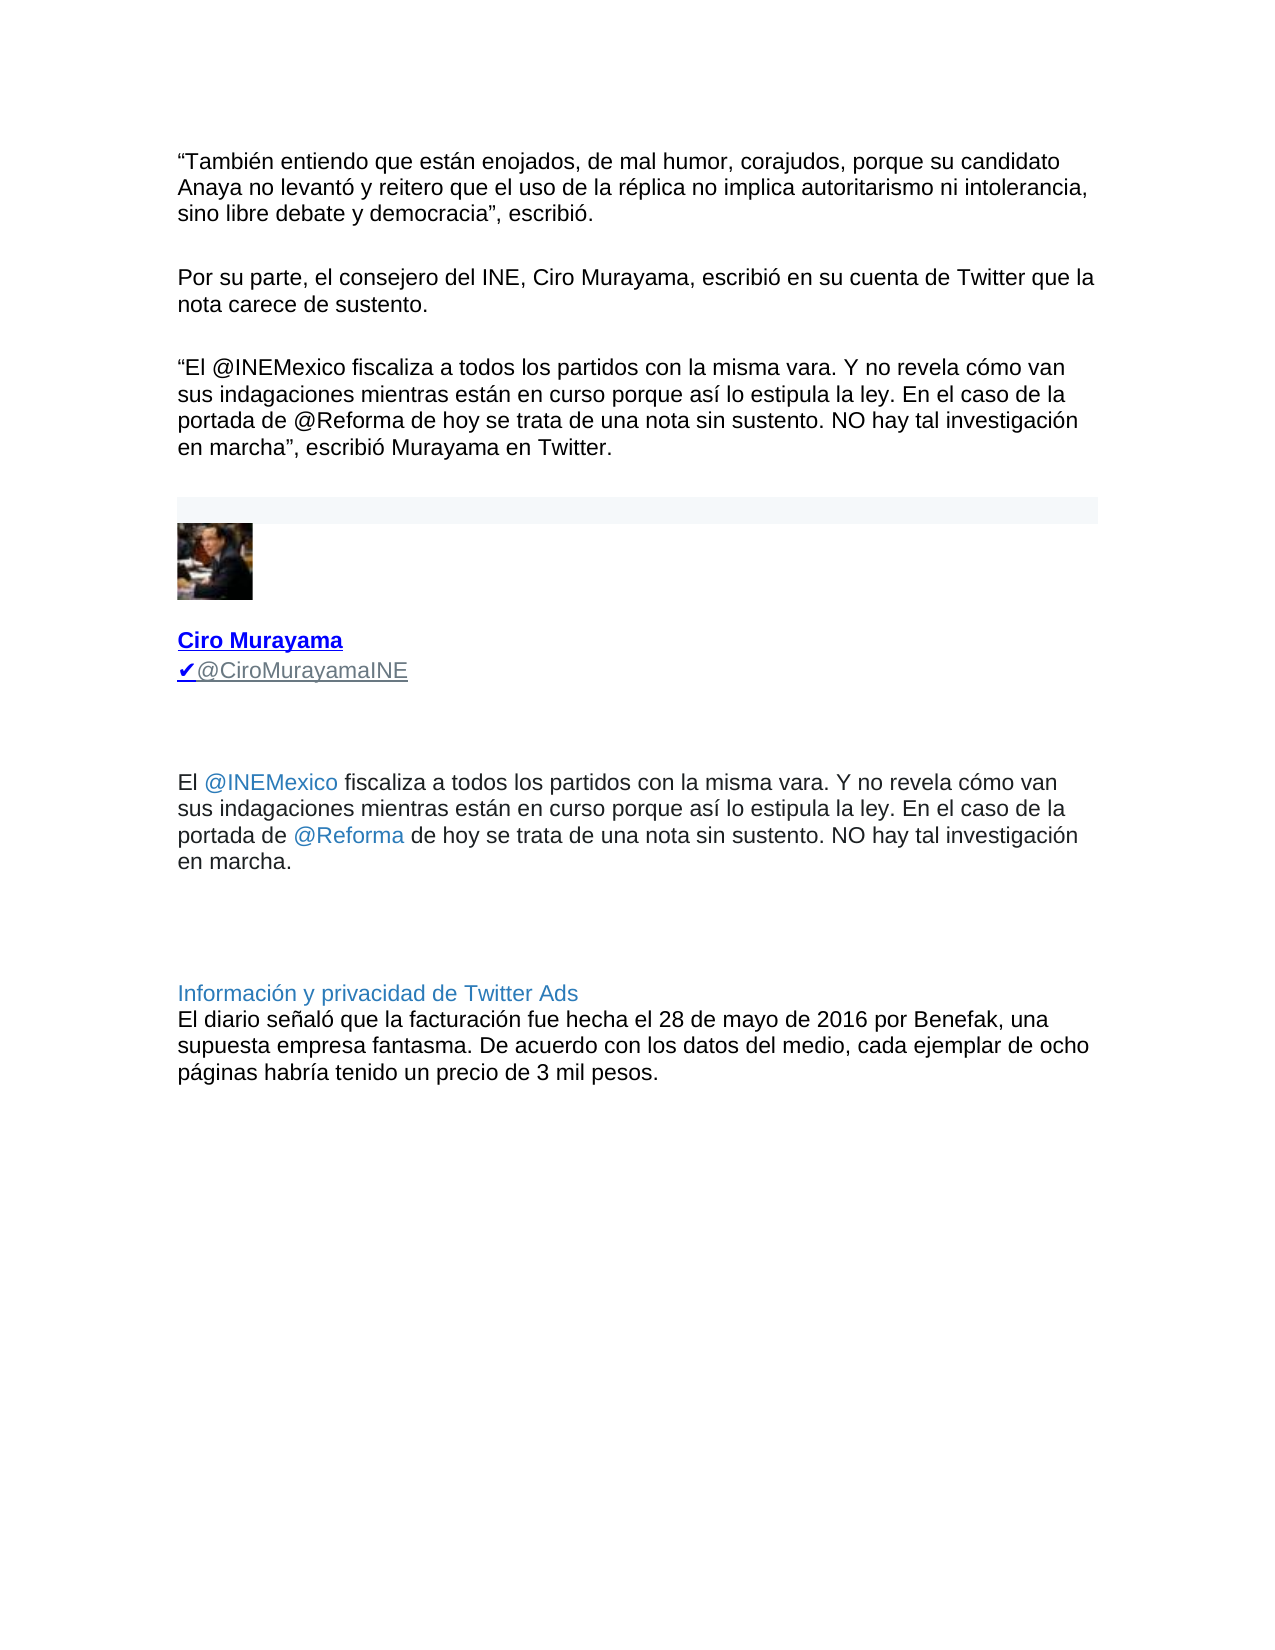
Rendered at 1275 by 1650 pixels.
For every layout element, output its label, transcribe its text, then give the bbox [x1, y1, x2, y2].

text “También entiendo que están enojados, de mal humor, corajudos, porque su candidato Anaya no levantó y reitero que el uso de la réplica no implica autoritarismo ni intolerancia, sino libre debate y democracia”, escribió. [177, 148, 1098, 227]
text Información y privacidad de Twitter Ads [177, 980, 1098, 1006]
text El diario señaló que la facturación fue hecha el 28 de mayo de 2016 por Benefak, una supuesta empresa fantasma. De acuerdo con los datos del medio, cada ejemplar de ocho páginas habría tenido un precio de 3 mil pesos. [177, 1006, 1098, 1085]
text “El @INEMexico fiscaliza a todos los partidos con la misma vara. Y no revela cómo van sus indagaciones mientras están en curso porque así lo estipula la ley. En el caso de la portada de @Reforma de hoy se trata de una nota sin sustento. NO hay tal investigación en marcha”, escribió Murayama en Twitter. [177, 354, 1098, 460]
text Por su parte, el consejero del INE, Ciro Murayama, escribió en su cuenta de Twitter que la nota carece de sustento. [177, 264, 1098, 317]
picture [177, 523, 253, 600]
text ✔@CiroMurayamaINE [177, 654, 1098, 685]
text Ciro Murayama [177, 627, 1098, 654]
text El @INEMexico fiscaliza a todos los partidos con la misma vara. Y no revela cómo van sus indagaciones mientras están en curso porque así lo estipula la ley. En el caso de la portada de @Reforma de hoy se trata de una nota sin sustento. NO hay tal investigación en marcha. [177, 769, 1098, 874]
